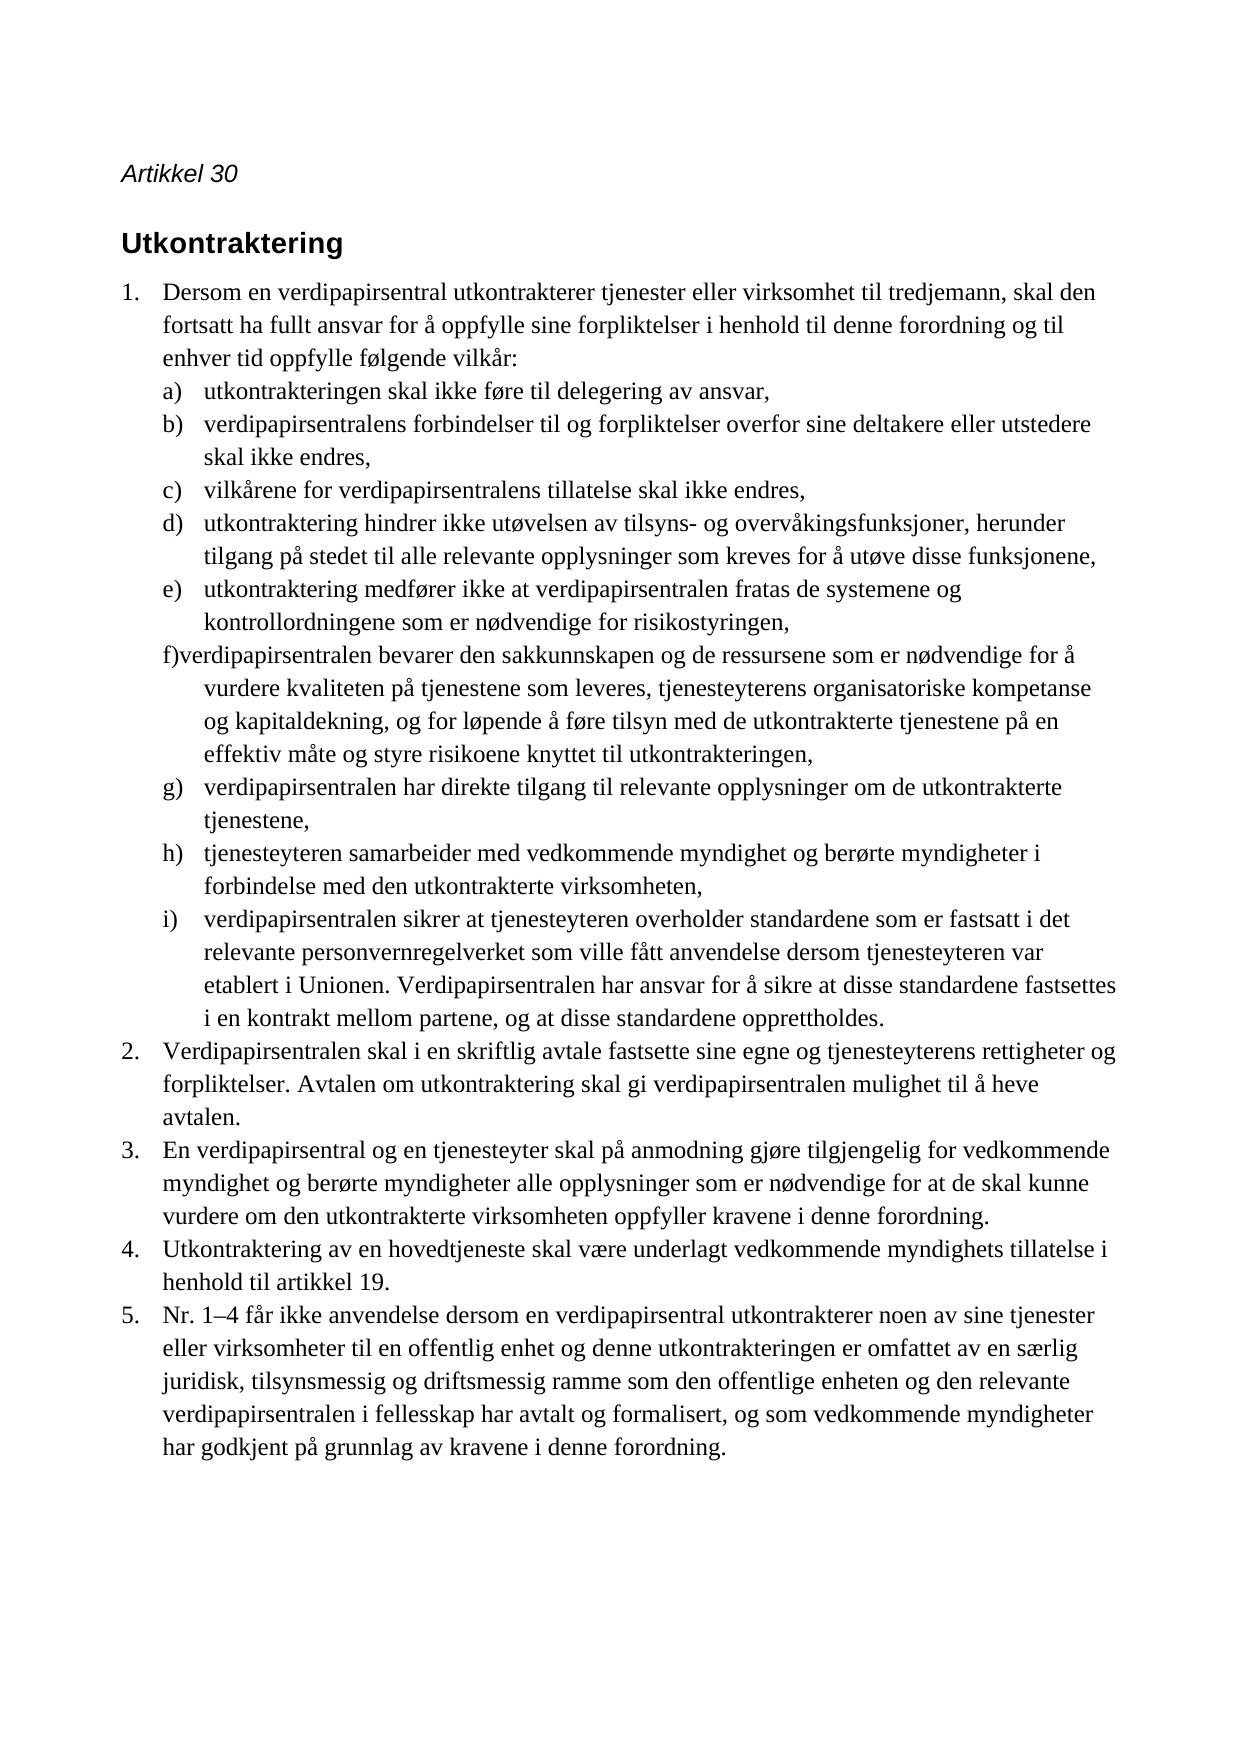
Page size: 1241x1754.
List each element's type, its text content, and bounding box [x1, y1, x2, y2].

list f)verdipapirsentralen bevarer den sakkunnskapen og de ressursene som er nødvendige for å vurdere kvaliteten på tjenestene som leveres, tjenesteyterens organisatoriske kompetanse og kapitaldekning, og for løpende å føre tilsyn med de utkontrakterte tjenestene på en effektiv måte og styre risikoene knyttet til utkontrakteringen, [162, 640, 1119, 768]
list c) vilkårene for verdipapirsentralens tillatelse skal ikke endres, [162, 475, 1119, 504]
list g) verdipapirsentralen har direkte tilgang til relevante opplysninger om de utkontrakterte tjenestene, [162, 772, 1119, 834]
list 2. Verdipapirsentralen skal i en skriftlig avtale fastsette sine egne og tjenesteyterens rettigheter og forpliktelser. Avtalen om utkontraktering skal gi verdipapirsentralen mulighet til å heve avtalen. [121, 1036, 1119, 1131]
list d) utkontraktering hindrer ikke utøvelsen av tilsyns- og overvåkingsfunksjoner, herunder tilgang på stedet til alle relevante opplysninger som kreves for å utøve disse funksjonene, [162, 508, 1119, 570]
subtitle Utkontraktering [121, 226, 1119, 259]
text Artikkel 30 [121, 159, 1119, 188]
list 5. Nr. 1–4 får ikke anvendelse dersom en verdipapirsentral utkontrakterer noen av sine tjenester eller virksomheter til en offentlig enhet og denne utkontrakteringen er omfattet av en særlig juridisk, tilsynsmessig og driftsmessig ramme som den offentlige enheten og den relevante verdipapirsentralen i fellesskap har avtalt og formalisert, og som vedkommende myndigheter har godkjent på grunnlag av kravene i denne forordning. [121, 1300, 1119, 1461]
list e) utkontraktering medfører ikke at verdipapirsentralen fratas de systemene og kontrollordningene som er nødvendige for risikostyringen, [162, 574, 1119, 636]
list a) utkontrakteringen skal ikke føre til delegering av ansvar, [162, 376, 1119, 404]
list b) verdipapirsentralens forbindelser til og forpliktelser overfor sine deltakere eller utstedere skal ikke endres, [162, 409, 1119, 471]
list h) tjenesteyteren samarbeider med vedkommende myndighet og berørte myndigheter i forbindelse med den utkontrakterte virksomheten, [162, 838, 1119, 900]
list 1. Dersom en verdipapirsentral utkontrakterer tjenester eller virksomhet til tredjemann, skal den fortsatt ha fullt ansvar for å oppfylle sine forpliktelser i henhold til denne forordning og til enhver tid oppfylle følgende vilkår: [121, 277, 1119, 372]
list i) verdipapirsentralen sikrer at tjenesteyteren overholder standardene som er fastsatt i det relevante personvernregelverket som ville fått anvendelse dersom tjenesteyteren var etablert i Unionen. Verdipapirsentralen har ansvar for å sikre at disse standardene fastsettes i en kontrakt mellom partene, og at disse standardene opprettholdes. [162, 904, 1119, 1032]
list 4. Utkontraktering av en hovedtjeneste skal være underlagt vedkommende myndighets tillatelse i henhold til artikkel 19. [121, 1234, 1119, 1296]
list 3. En verdipapirsentral og en tjenesteyter skal på anmodning gjøre tilgjengelig for vedkommende myndighet og berørte myndigheter alle opplysninger som er nødvendige for at de skal kunne vurdere om den utkontrakterte virksomheten oppfyller kravene i denne forordning. [121, 1135, 1119, 1230]
